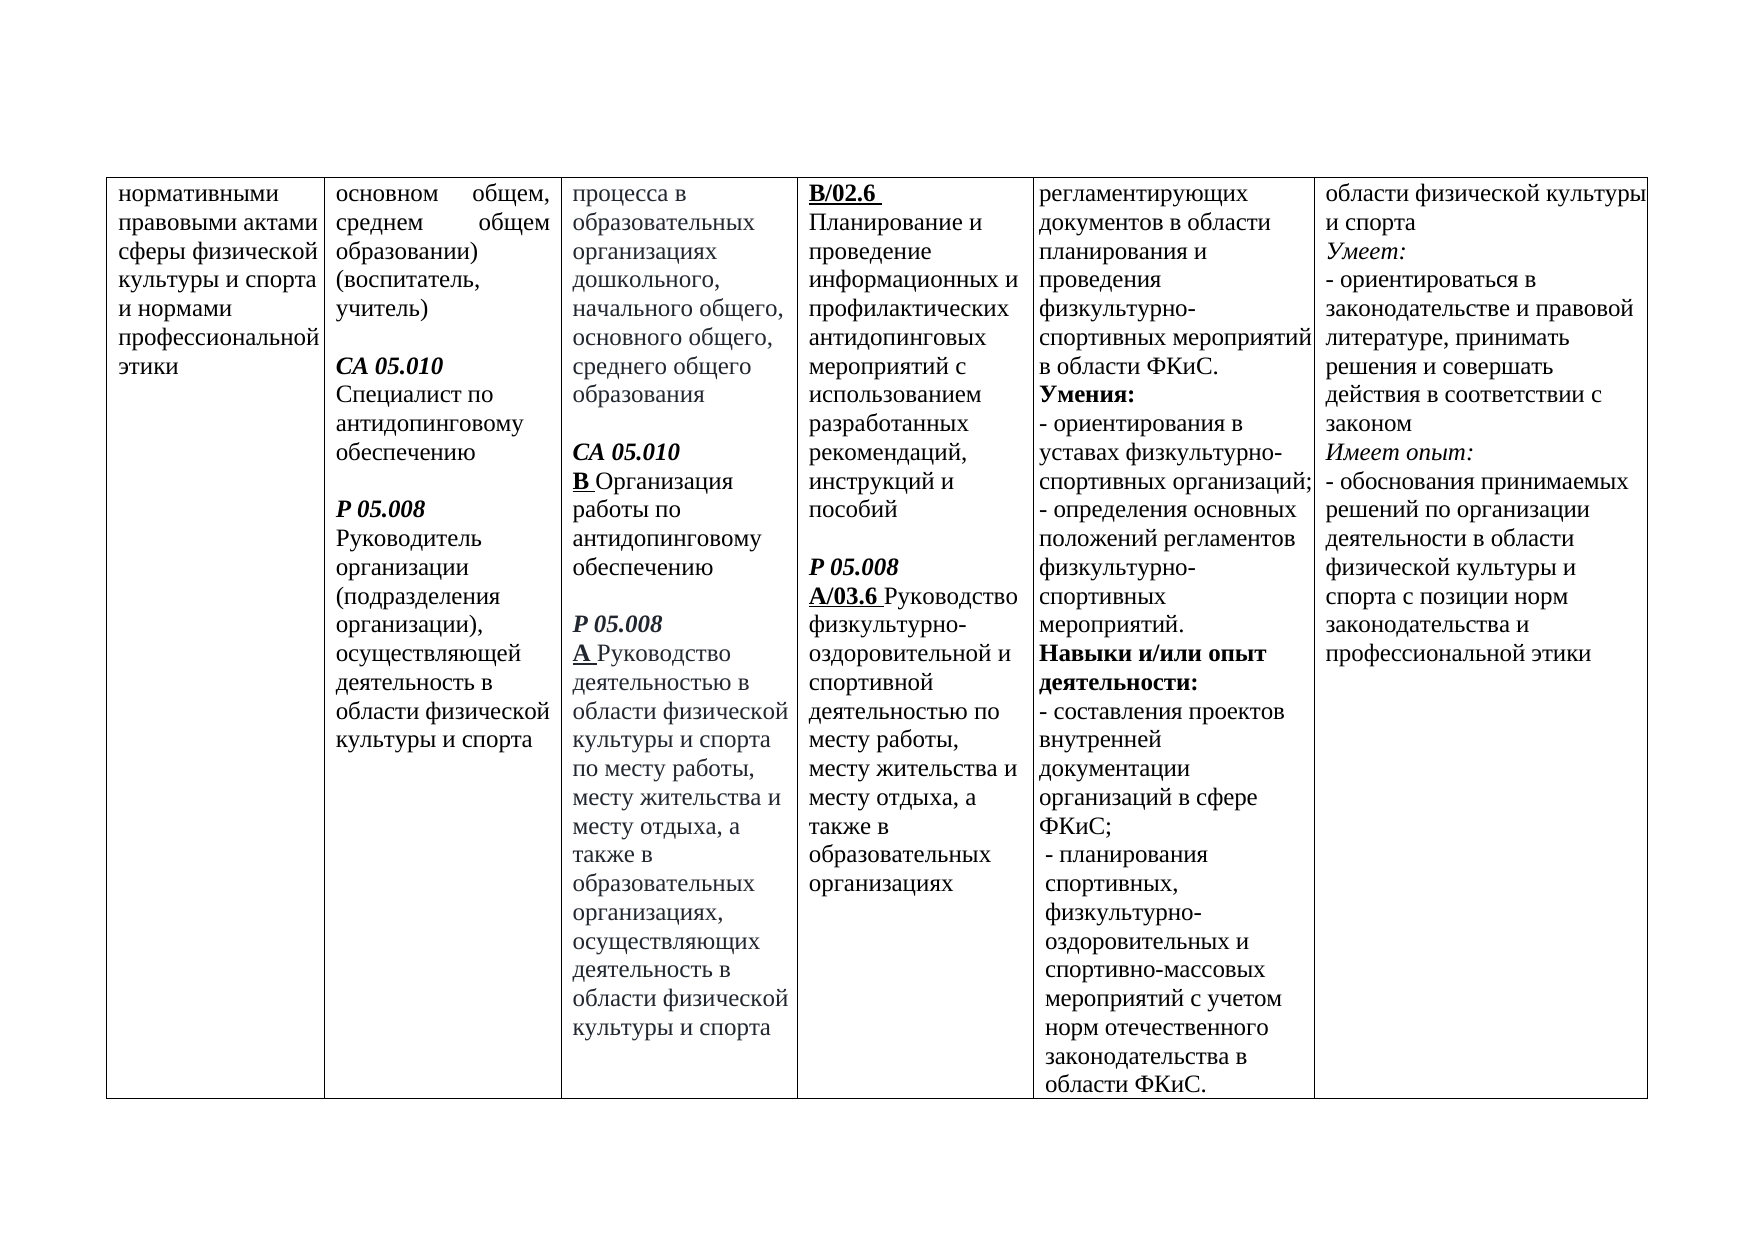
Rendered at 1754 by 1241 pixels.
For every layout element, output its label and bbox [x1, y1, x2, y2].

table_cell [1315, 178, 1647, 1098]
table_cell [798, 178, 1033, 1098]
table_cell [107, 178, 324, 1098]
table_cell [1034, 178, 1314, 1098]
table_cell [562, 178, 797, 1098]
table_cell [325, 178, 561, 1098]
